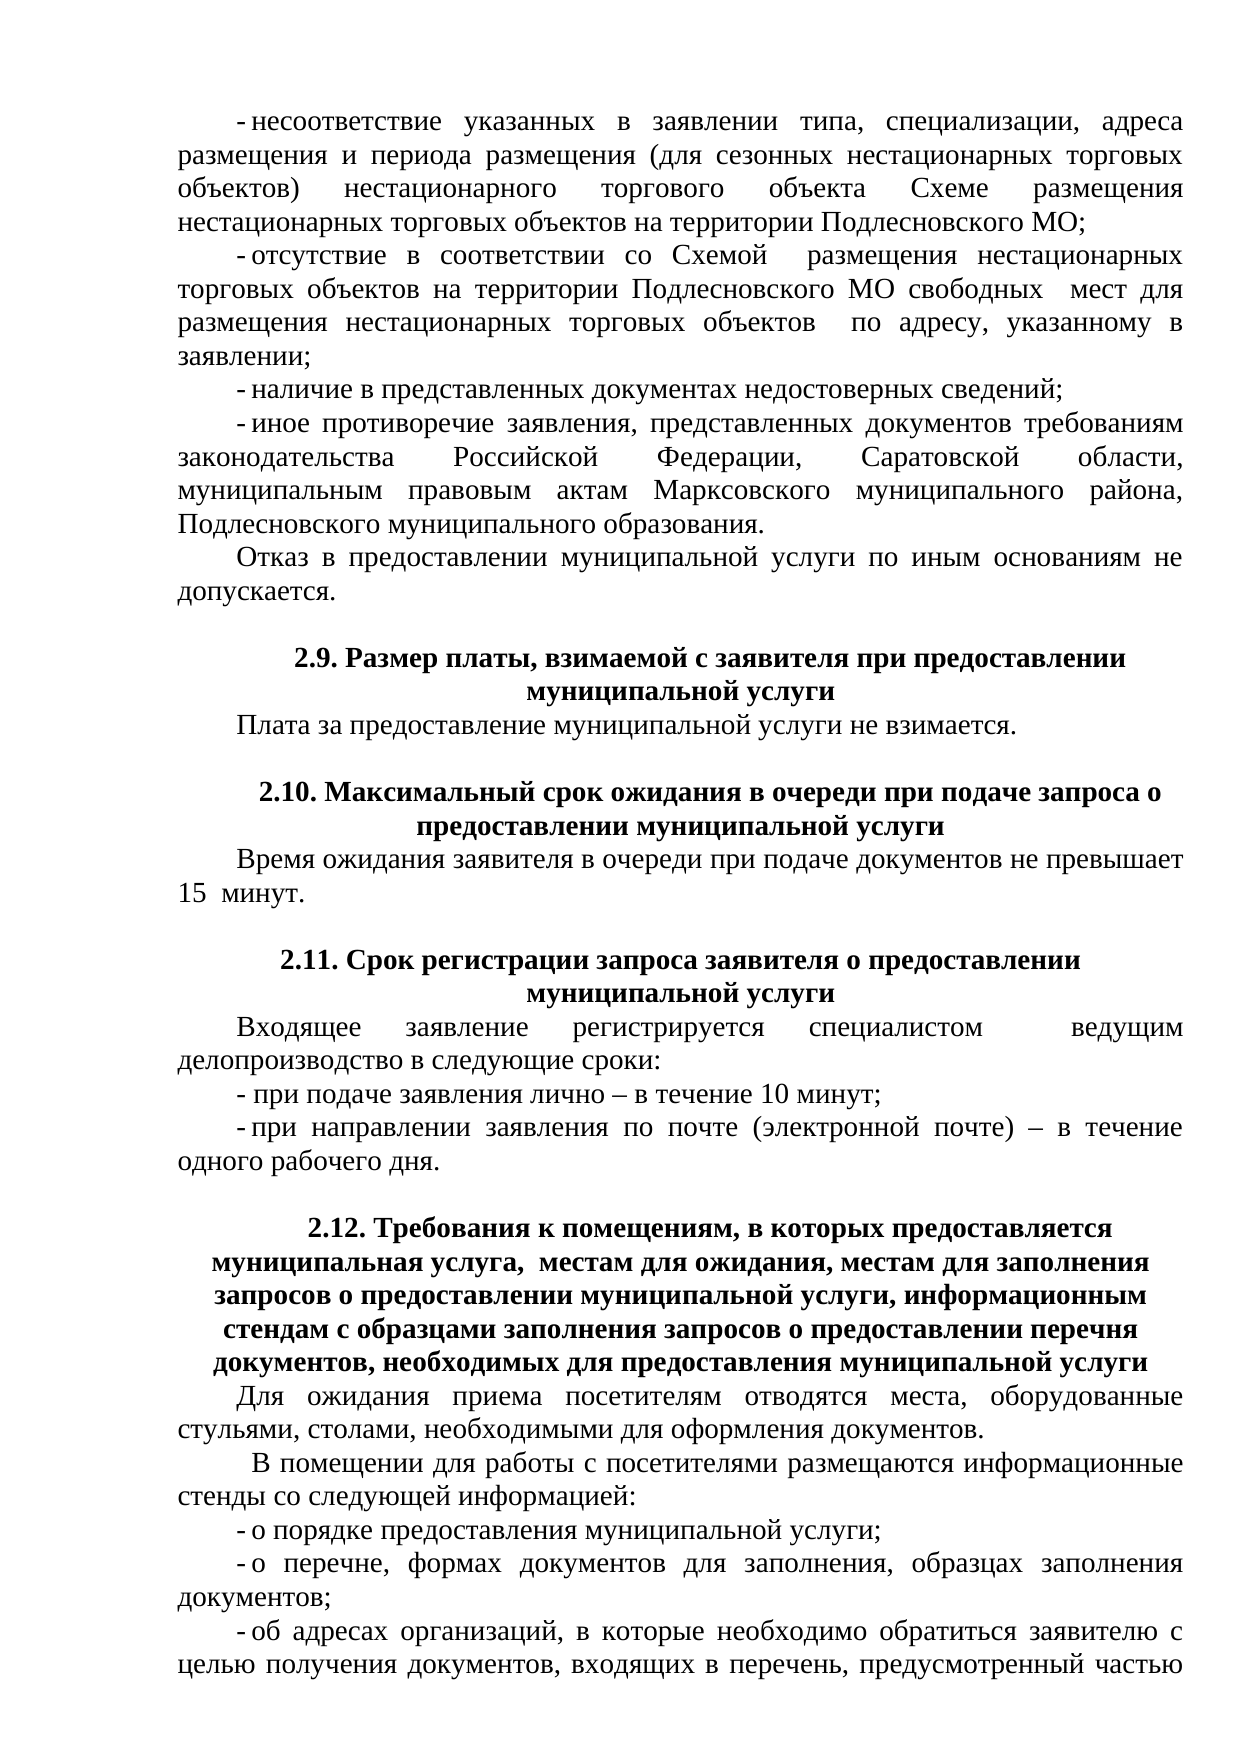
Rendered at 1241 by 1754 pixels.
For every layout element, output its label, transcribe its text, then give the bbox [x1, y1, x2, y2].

text - несоответствие указанных в заявлении типа, специализации, адреса размещения и периода размещения (для сезонных нестационарных торговых объектов) нестационарного торгового объекта Схеме размещения нестационарных торговых объектов на территории Подлесновского МО; [177, 103, 1184, 237]
text Отказ в предоставлении муниципальной услуги по иным основаниям не допускается. [177, 539, 1184, 606]
text В помещении для работы с посетителями размещаются информационные стенды со следующей информацией: [177, 1445, 1184, 1512]
text - отсутствие в соответствии со Схемой размещения нестационарных торговых объектов на территории Подлесновского МО свободных мест для размещения нестационарных торговых объектов по адресу, указанному в заявлении; [177, 237, 1184, 372]
text 2.10. Максимальный срок ожидания в очереди при подаче запроса о предоставлении муниципальной услуги [177, 774, 1184, 841]
text Входящее заявление регистрируется специалистом ведущим делопроизводство в следующие сроки: [177, 1009, 1184, 1076]
text - при подаче заявления лично – в течение 10 минут; [177, 1076, 1184, 1109]
text - о перечне, формах документов для заполнения, образцах заполнения документов; [177, 1546, 1184, 1613]
text Время ожидания заявителя в очереди при подаче документов не превышает 15 минут. [177, 841, 1184, 908]
text Плата за предоставление муниципальной услуги не взимается. [177, 707, 1184, 741]
text - иное противоречие заявления, представленных документов требованиям законодательства Российской Федерации, Саратовской области, муниципальным правовым актам Марксовского муниципального района, Подлесновского муниципального образования. [177, 405, 1184, 539]
text - о порядке предоставления муниципальной услуги; [177, 1512, 1184, 1546]
text Для ожидания приема посетителям отводятся места, оборудованные стульями, столами, необходимыми для оформления документов. [177, 1378, 1184, 1445]
text 2.11. Срок регистрации запроса заявителя о предоставлении муниципальной услуги [177, 942, 1184, 1009]
text - наличие в представленных документах недостоверных сведений; [177, 372, 1184, 405]
text 2.12. Требования к помещениям, в которых предоставляется муниципальная услуга, местам для ожидания, местам для заполнения запросов о предоставлении муниципальной услуги, информационным стендам с образцами заполнения запросов о предоставлении перечня документов, необходимых для предоставления муниципальной услуги [177, 1210, 1184, 1378]
text - при направлении заявления по почте (электронной почте) – в течение одного рабочего дня. [177, 1109, 1184, 1177]
text 2.9. Размер платы, взимаемой с заявителя при предоставлении муниципальной услуги [177, 640, 1184, 707]
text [177, 1613, 1184, 1680]
